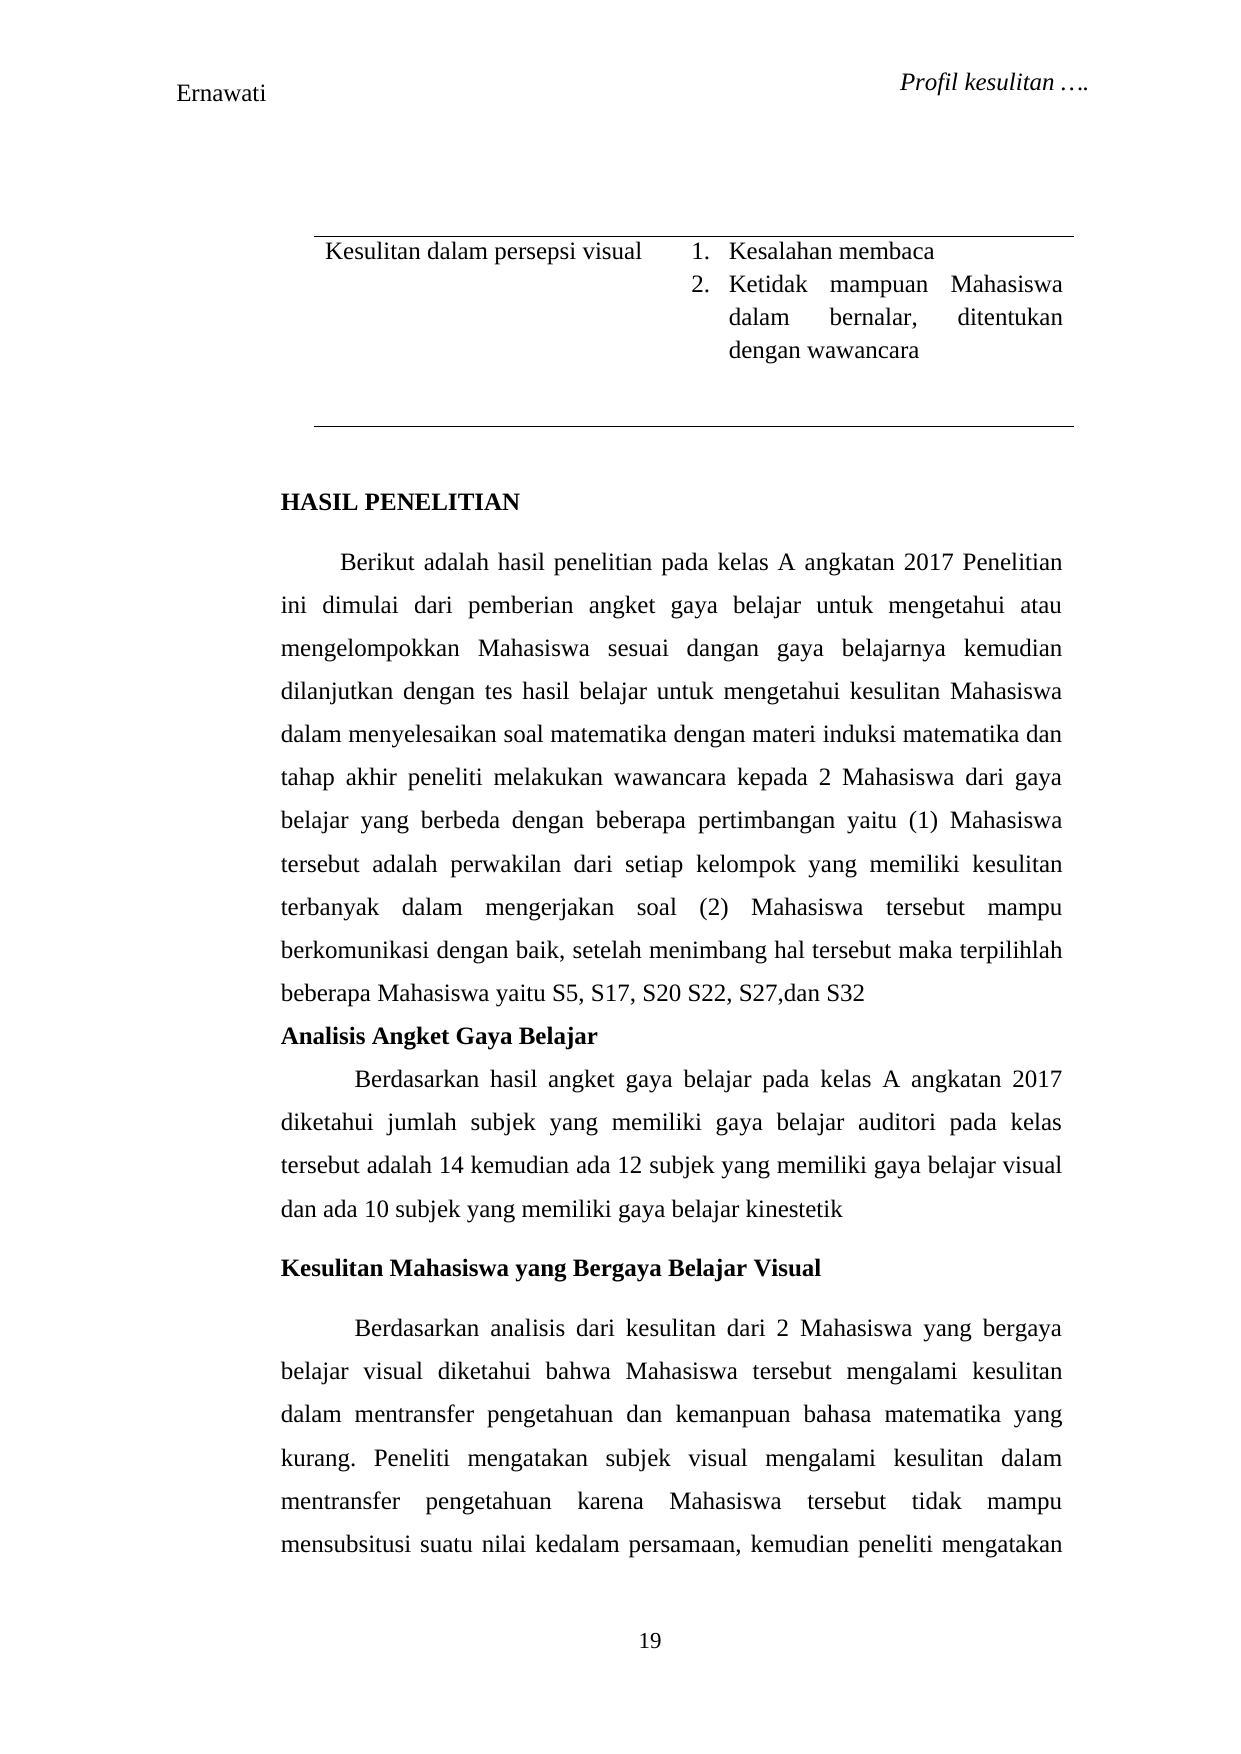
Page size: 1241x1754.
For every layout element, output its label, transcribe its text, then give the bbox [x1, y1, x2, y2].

list Berikut adalah hasil penelitian pada kelas A angkatan 2017 Penelitian ini dimulai dari pemberian angket gaya belajar untuk mengetahui atau mengelompokkan Mahasiswa sesuai dangan gaya belajarnya kemudian dilanjutkan dengan tes hasil belajar untuk mengetahui kesulitan Mahasiswa dalam menyelesaikan soal matematika dengan materi induksi matematika dan tahap akhir peneliti melakukan wawancara kepada 2 Mahasiswa dari gaya belajar yang berbeda dengan beberapa pertimbangan yaitu (1) Mahasiswa tersebut adalah perwakilan dari setiap kelompok yang memiliki kesulitan terbanyak dalam mengerjakan soal (2) Mahasiswa tersebut mampu berkomunikasi dengan baik, setelah menimbang hal tersebut maka terpilihlah beberapa Mahasiswa yaitu S5, S17, S20 S22, S27,dan S32 [281, 547, 1063, 1007]
text Kesulitan Mahasiswa yang Bergaya Belajar Visual [281, 1253, 1063, 1282]
list Berdasarkan hasil angket gaya belajar pada kelas A angkatan 2017 diketahui jumlah subjek yang memiliki gaya belajar auditori pada kelas tersebut adalah 14 kemudian ada 12 subjek yang memiliki gaya belajar visual dan ada 10 subjek yang memiliki gaya belajar kinestetik [281, 1064, 1063, 1222]
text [281, 1313, 1063, 1558]
list Analisis Angket Gaya Belajar [281, 1021, 1063, 1050]
text HASIL PENELITIAN [236, 487, 1063, 516]
table_cell Kesulitan dalam persepsi visual [314, 237, 691, 426]
table_cell Kesalahan membaca Ketidak mampuan Mahasiswa dalam bernalar, ditentukan dengan wawancara [691, 237, 1074, 426]
